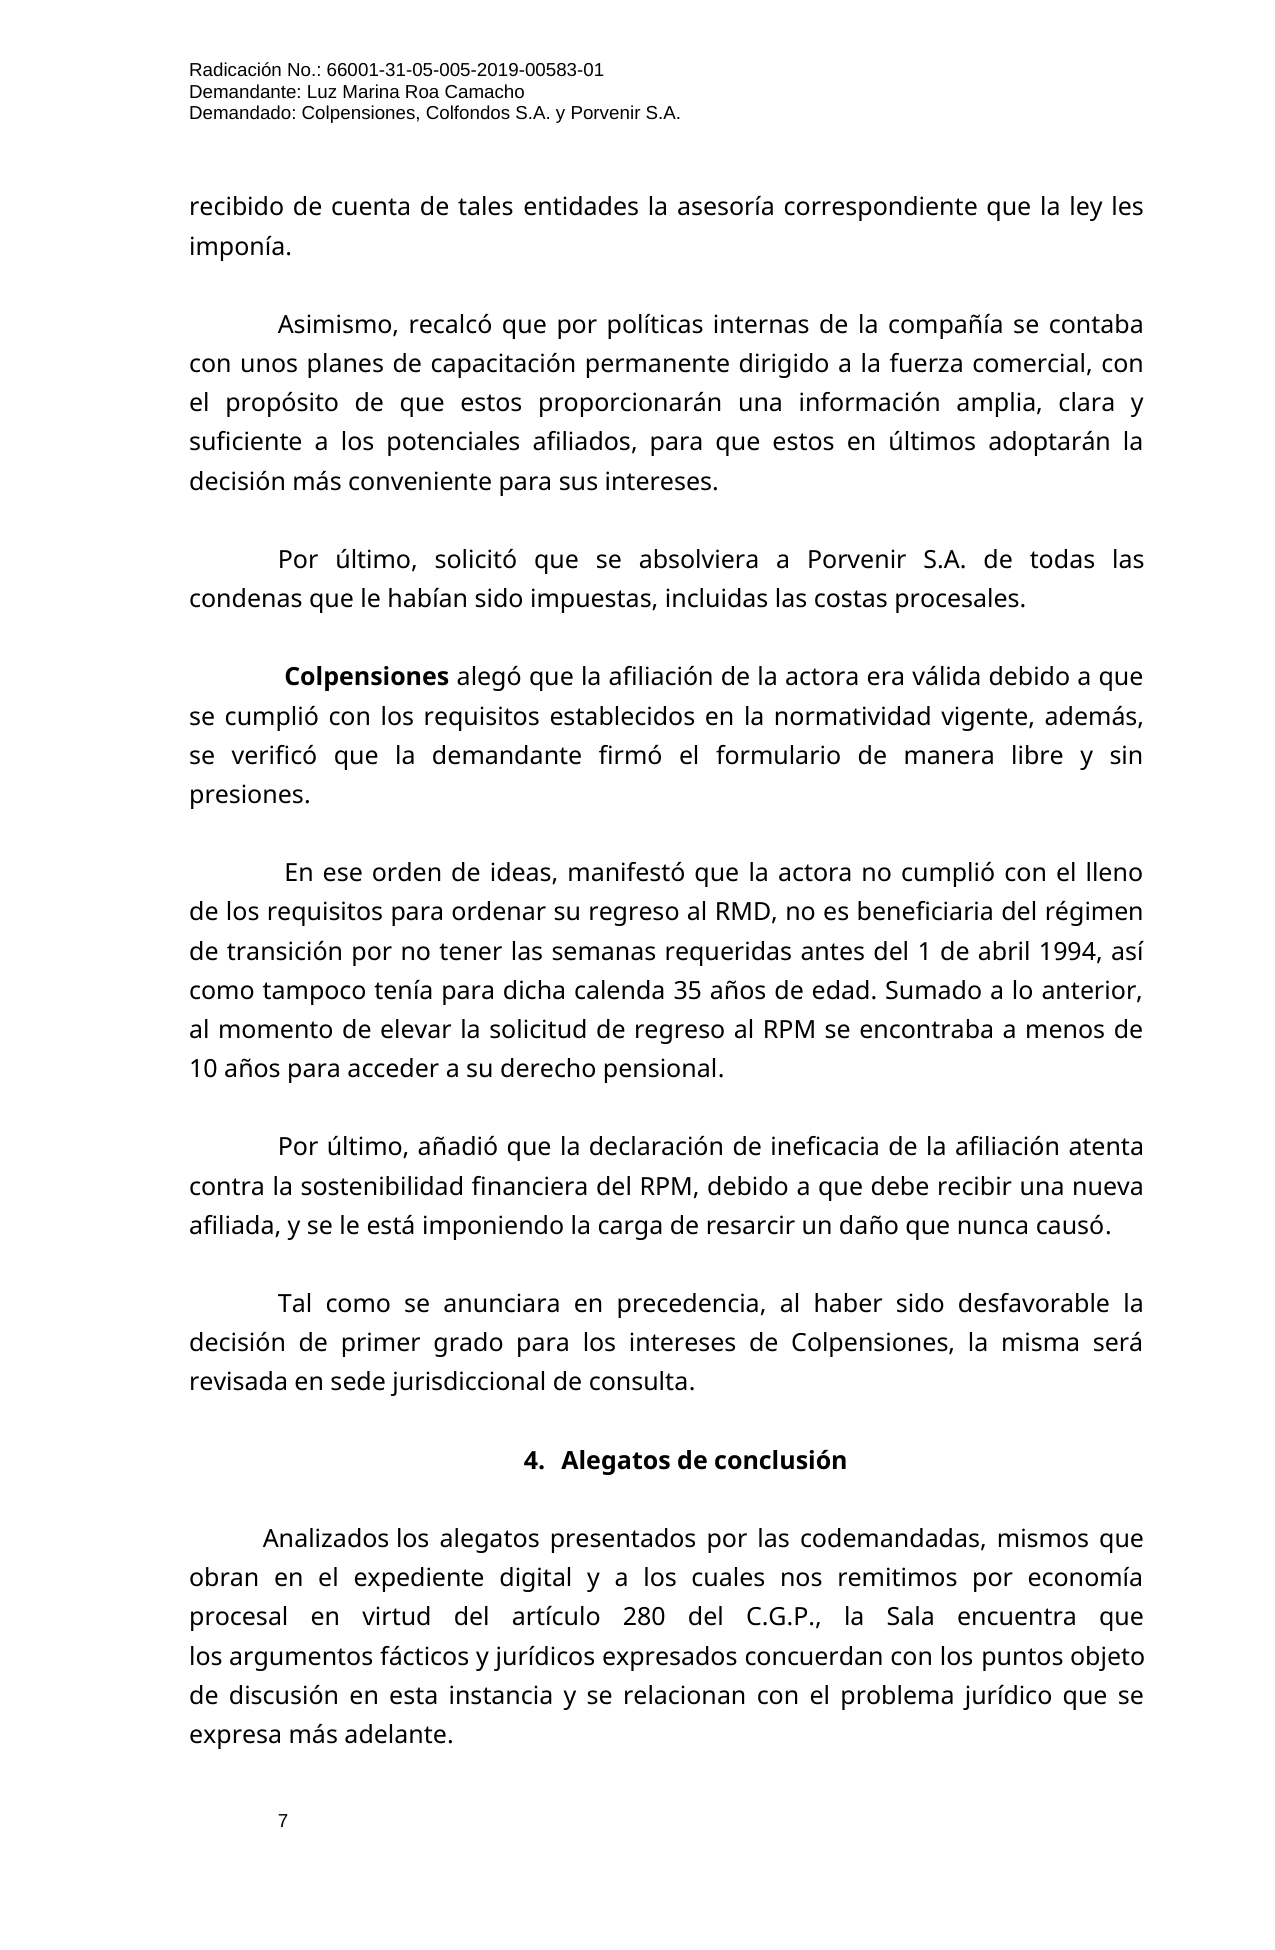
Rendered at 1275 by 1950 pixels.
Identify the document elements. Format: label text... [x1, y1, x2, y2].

text Por último, añadió que la declaración de ineficacia de la afiliación atenta contra la sostenibilidad financiera del RPM, debido a que debe recibir una nueva afiliada, y se le está imponiendo la carga de resarcir un daño que nunca causó. [189, 1129, 1145, 1241]
text Tal como se anunciara en precedencia, al haber sido desfavorable la decisión de primer grado para los intereses de Colpensiones, la misma será revisada en sede jurisdiccional de consulta. [189, 1286, 1145, 1398]
text Asimismo, recalcó que por políticas internas de la compañía se contaba con unos planes de capacitación permanente dirigido a la fuerza comercial, con el propósito de que estos proporcionarán una información amplia, clara y suficiente a los potenciales afiliados, para que estos en últimos adoptarán la decisión más conveniente para sus intereses. [189, 306, 1145, 497]
list Alegatos de conclusión [226, 1442, 1145, 1476]
text En ese orden de ideas, manifestó que la actora no cumplió con el lleno de los requisitos para ordenar su regreso al RMD, no es beneficiaria del régimen de transición por no tener las semanas requeridas antes del 1 de abril 1994, así como tampoco tenía para dicha calenda 35 años de edad. Sumado a lo anterior, al momento de elevar la solicitud de regreso al RPM se encontraba a menos de 10 años para acceder a su derecho pensional. [189, 855, 1145, 1085]
text Colpensiones alegó que la afiliación de la actora era válida debido a que se cumplió con los requisitos establecidos en la normatividad vigente, además, se verificó que la demandante firmó el formulario de manera libre y sin presiones. [189, 659, 1145, 811]
text Por último, solicitó que se absolviera a Porvenir S.A. de todas las condenas que le habían sido impuestas, incluidas las costas procesales. [189, 541, 1145, 615]
text Analizados los alegatos presentados por las codemandadas, mismos que obran en el expediente digital y a los cuales nos remitimos por economía procesal en virtud del artículo 280 del C.G.P., la Sala encuentra que los argumentos fácticos y jurídicos expresados concuerdan con los puntos objeto de discusión en esta instancia y se relacionan con el problema jurídico que se expresa más adelante. [189, 1521, 1145, 1751]
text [189, 189, 1145, 262]
